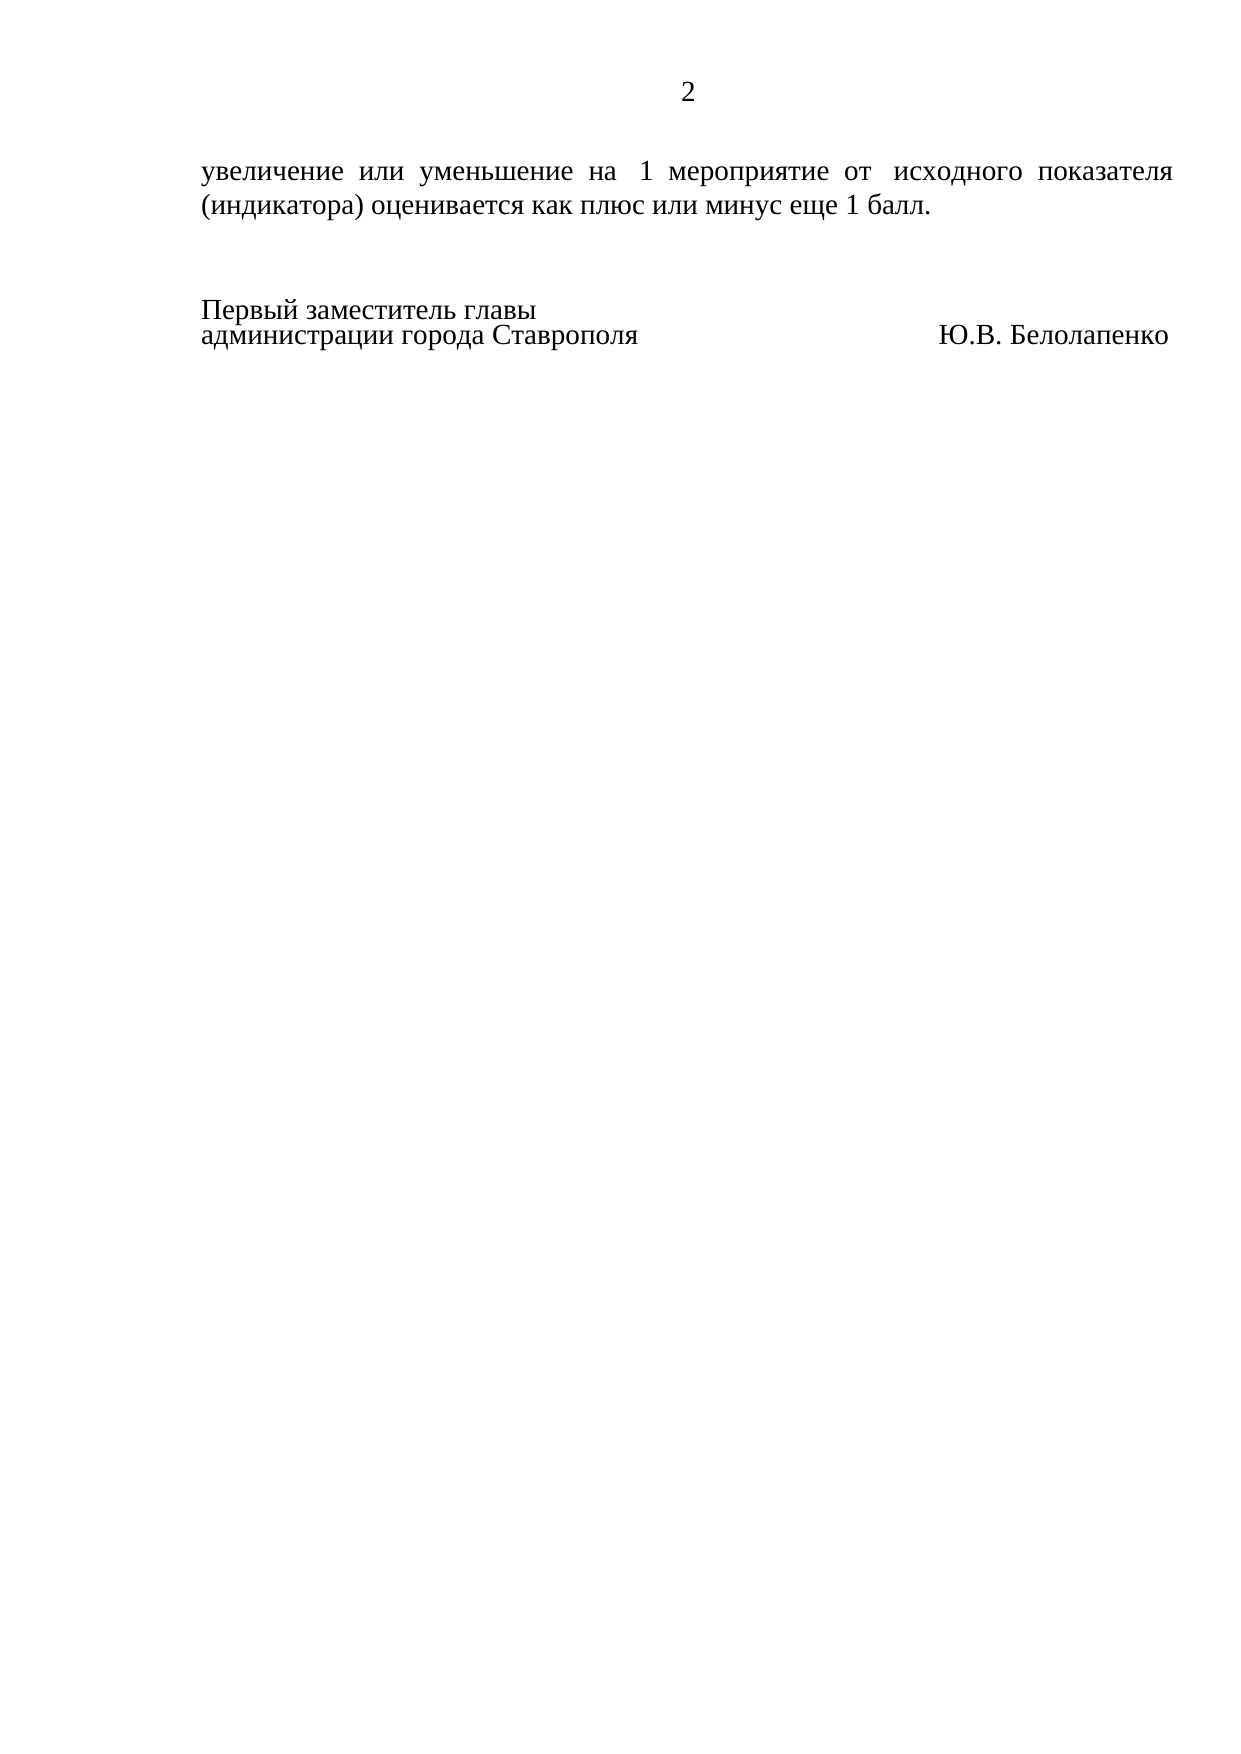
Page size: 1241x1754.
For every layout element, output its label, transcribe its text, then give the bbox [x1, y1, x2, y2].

text Первый заместитель главы [201, 300, 1175, 325]
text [201, 153, 1175, 221]
text администрации города Ставрополя Ю.В. Белолапенко [201, 325, 1175, 350]
